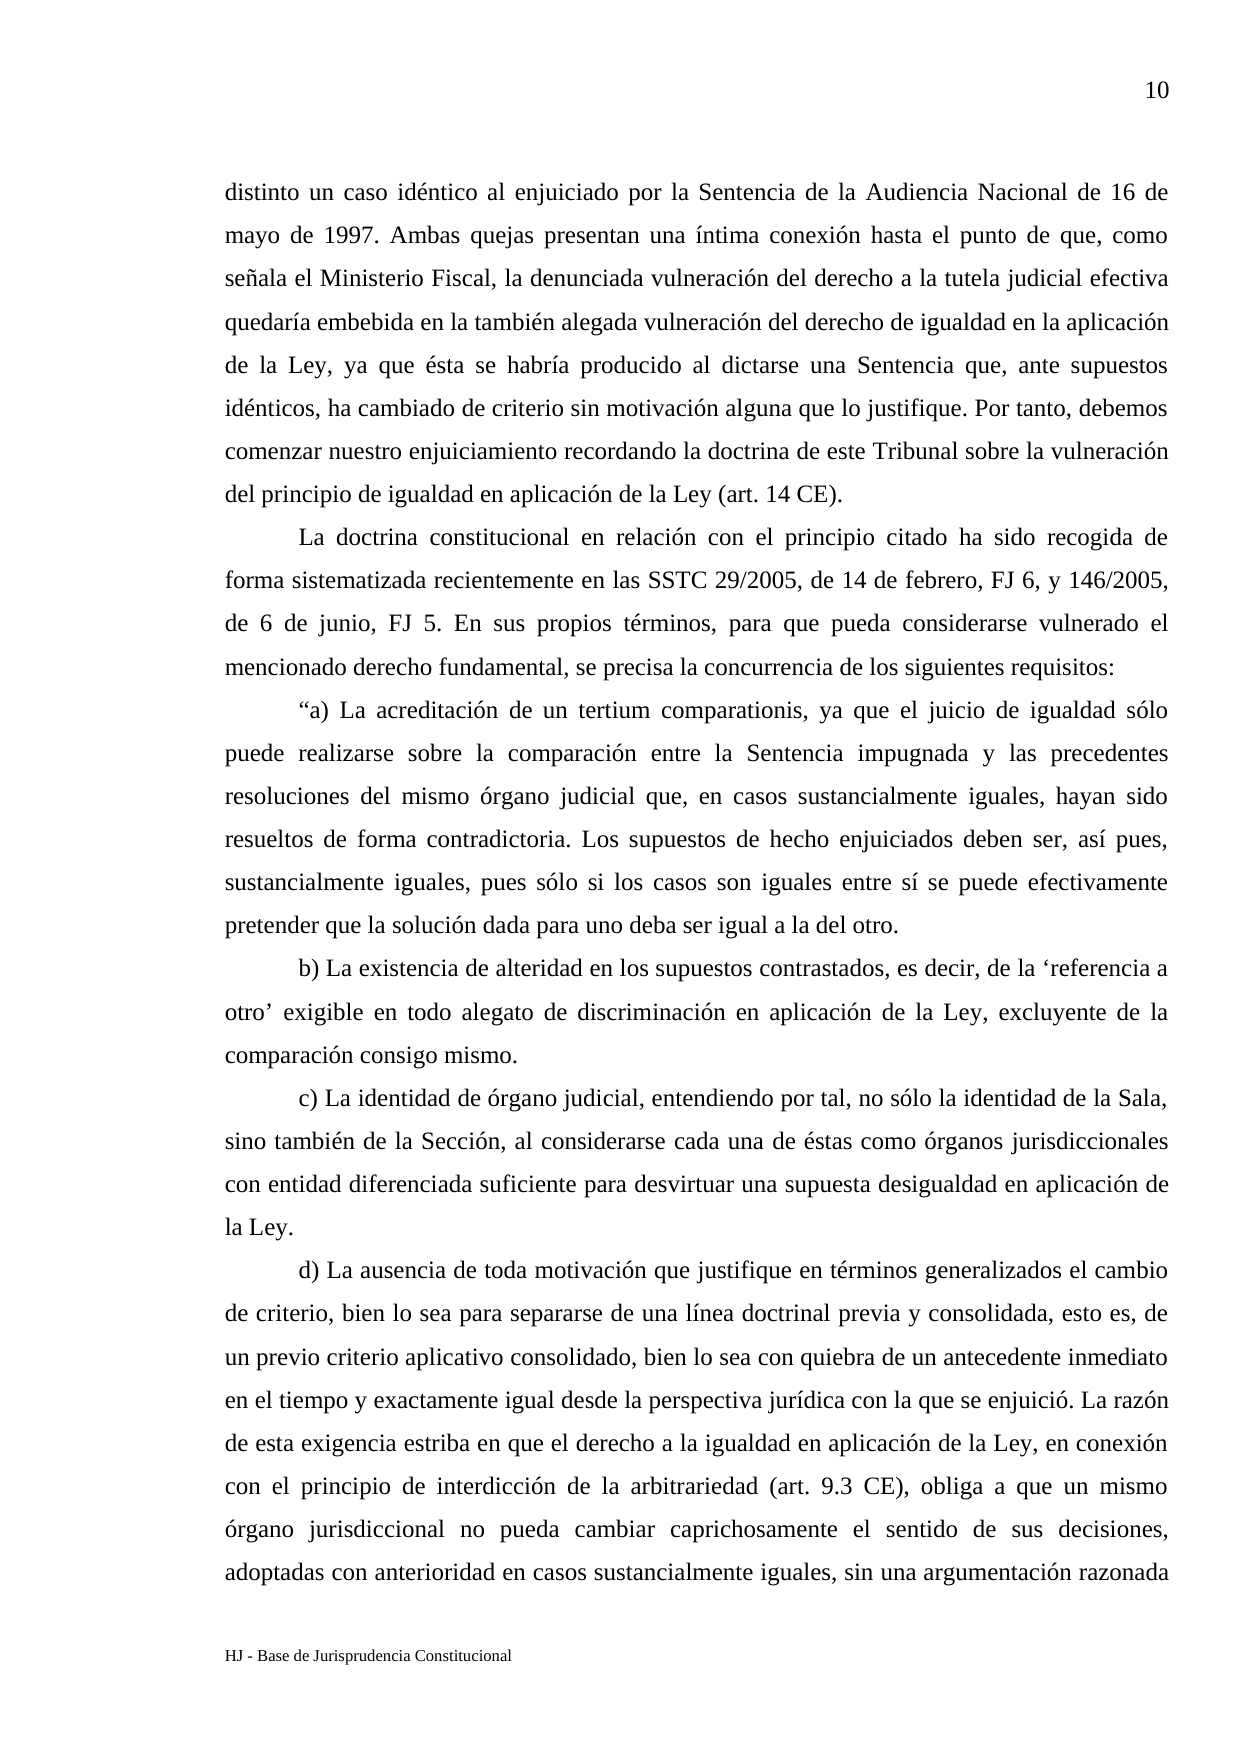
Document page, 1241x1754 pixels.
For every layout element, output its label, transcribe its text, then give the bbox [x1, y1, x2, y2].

text “a) La acreditación de un tertium comparationis, ya que el juicio de igualdad sólo puede realizarse sobre la comparación entre la Sentencia impugnada y las precedentes resoluciones del mismo órgano judicial que, en casos sustancialmente iguales, hayan sido resueltos de forma contradictoria. Los supuestos de hecho enjuiciados deben ser, así pues, sustancialmente iguales, pues sólo si los casos son iguales entre sí se puede efectivamente pretender que la solución dada para uno deba ser igual a la del otro. [224, 695, 1169, 939]
text c) La identidad de órgano judicial, entendiendo por tal, no sólo la identidad de la Sala, sino también de la Sección, al considerarse cada una de éstas como órganos jurisdiccionales con entidad diferenciada suficiente para desvirtuar una supuesta desigualdad en aplicación de la Ley. [224, 1083, 1169, 1241]
text b) La existencia de alteridad en los supuestos contrastados, es decir, de la ‘referencia a otro’ exigible en todo alegato de discriminación en aplicación de la Ley, excluyente de la comparación consigo mismo. [224, 953, 1169, 1068]
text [224, 177, 1169, 508]
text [224, 1255, 1169, 1586]
text La doctrina constitucional en relación con el principio citado ha sido recogida de forma sistematizada recientemente en las SSTC 29/2005, de 14 de febrero, FJ 6, y 146/2005, de 6 de junio, FJ 5. En sus propios términos, para que pueda considerarse vulnerado el mencionado derecho fundamental, se precisa la concurrencia de los siguientes requisitos: [224, 522, 1169, 680]
